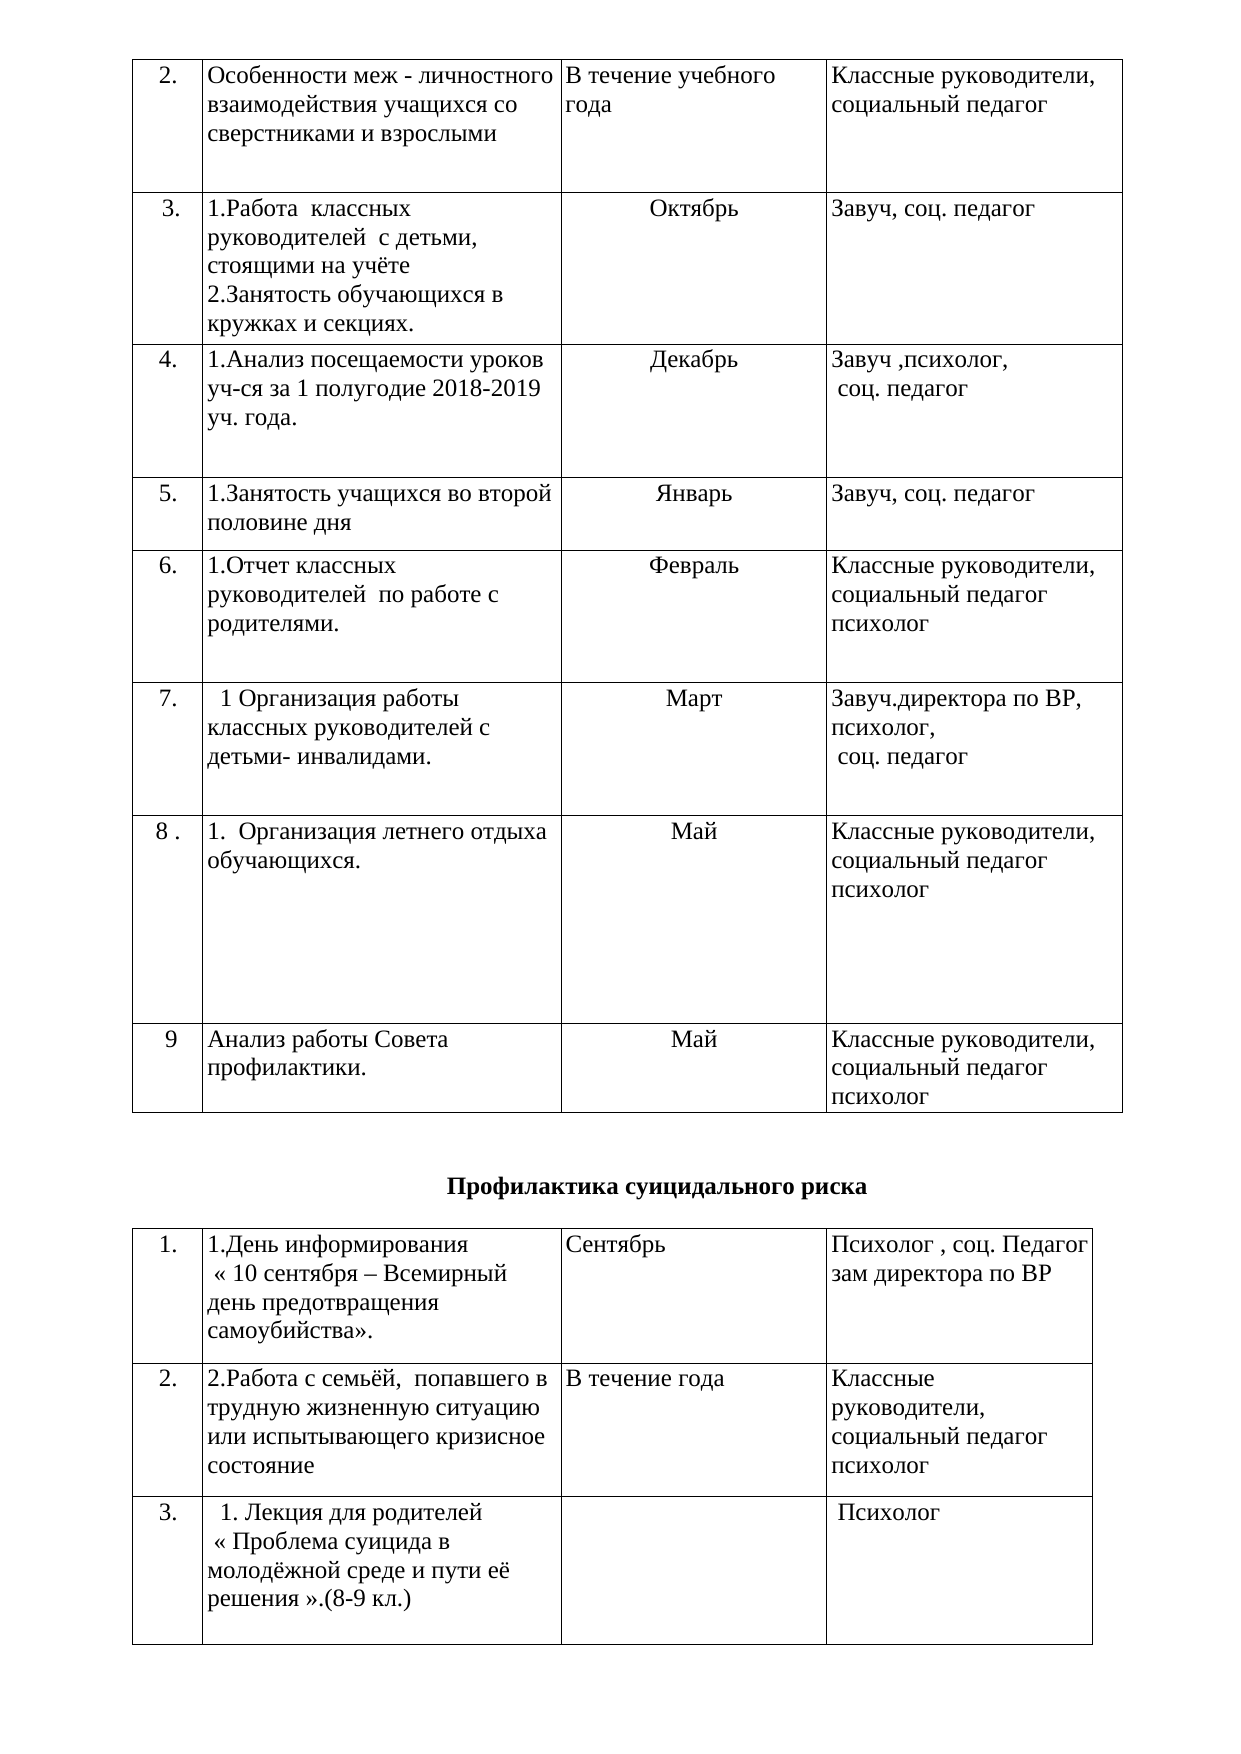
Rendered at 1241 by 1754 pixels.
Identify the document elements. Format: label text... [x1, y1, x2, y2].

table_cell 2. [133, 60, 202, 192]
table_cell 8 . [133, 816, 202, 1023]
table_cell Анализ работы Совета профилактики. [203, 1024, 561, 1112]
table_header Психолог , соц. Педагог зам директора по ВР [827, 1229, 1092, 1362]
text Профилактика суицидального риска [133, 1171, 1181, 1199]
table_cell Май [562, 1024, 826, 1112]
table_cell 3. [133, 193, 202, 343]
table_cell Классные руководители, социальный педагог психолог [827, 551, 1122, 682]
table_cell 2.Работа с семьёй, попавшего в трудную жизненную ситуацию или испытывающего кризисное состояние [203, 1364, 561, 1496]
table_cell 3. [133, 1497, 202, 1644]
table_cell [827, 1364, 1092, 1496]
table_cell 6. [133, 551, 202, 682]
table_cell Декабрь [562, 345, 826, 477]
table_cell В течение года [562, 1364, 826, 1496]
table_cell 1.Анализ посещаемости уроков уч-ся за 1 полугодие 2018-2019 уч. года. [203, 345, 561, 477]
table_cell Октябрь [562, 193, 826, 343]
table_cell Январь [562, 478, 826, 549]
table_cell Классные руководители, социальный педагог [827, 60, 1122, 192]
table_cell Май [562, 816, 826, 1023]
table_cell 1 Организация работы классных руководителей с детьми- инвалидами. [203, 683, 561, 815]
table_cell Психолог [827, 1497, 1092, 1644]
table_cell Особенности меж - личностного взаимодействия учащихся со сверстниками и взрослыми [203, 60, 561, 192]
table_cell Завуч, соц. педагог [827, 193, 1122, 343]
table_header 1. [133, 1229, 202, 1362]
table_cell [562, 60, 826, 192]
table_cell Февраль [562, 551, 826, 682]
table_cell Завуч.директора по ВР, психолог, соц. педагог [827, 683, 1122, 815]
table_cell Завуч, соц. педагог [827, 478, 1122, 549]
table_cell 4. [133, 345, 202, 477]
table_cell 1. Лекция для родителей « Проблема суицида в молодёжной среде и пути её решения ».(8-9 кл.) [203, 1497, 561, 1644]
table_cell Март [562, 683, 826, 815]
table_header Сентябрь [562, 1229, 826, 1362]
table_cell 2. [133, 1364, 202, 1496]
table_cell 1. Организация летнего отдыха обучающихся. [203, 816, 561, 1023]
table_cell 1.Занятость учащихся во второй половине дня прпппППрофилактика профессиональной деформации личностиропоо [203, 478, 561, 549]
table_cell 1.Работа классных руководителей с детьми, стоящими на учёте 2.Занятость обучающихся в кружках и секциях. прпппППрофилактика профессиональной деформации личностиропоо [203, 193, 561, 343]
table_header 1.День информирования « 10 сентября – Всемирный день предотвращения самоубийства». прпппППрофилактика профессиональной деформации личностиропоо [203, 1229, 561, 1362]
table_cell 7. [133, 683, 202, 815]
table_cell 5. [133, 478, 202, 549]
table_cell 9 [133, 1024, 202, 1112]
table_cell 1.Отчет классных руководителей по работе с родителями. [203, 551, 561, 682]
table_cell Классные руководители, социальный педагог психолог [827, 1024, 1122, 1112]
table_cell [562, 1497, 826, 1644]
table_cell Классные руководители, социальный педагог психолог [827, 816, 1122, 1023]
table_cell Завуч ,психолог, соц. педагог [827, 345, 1122, 477]
